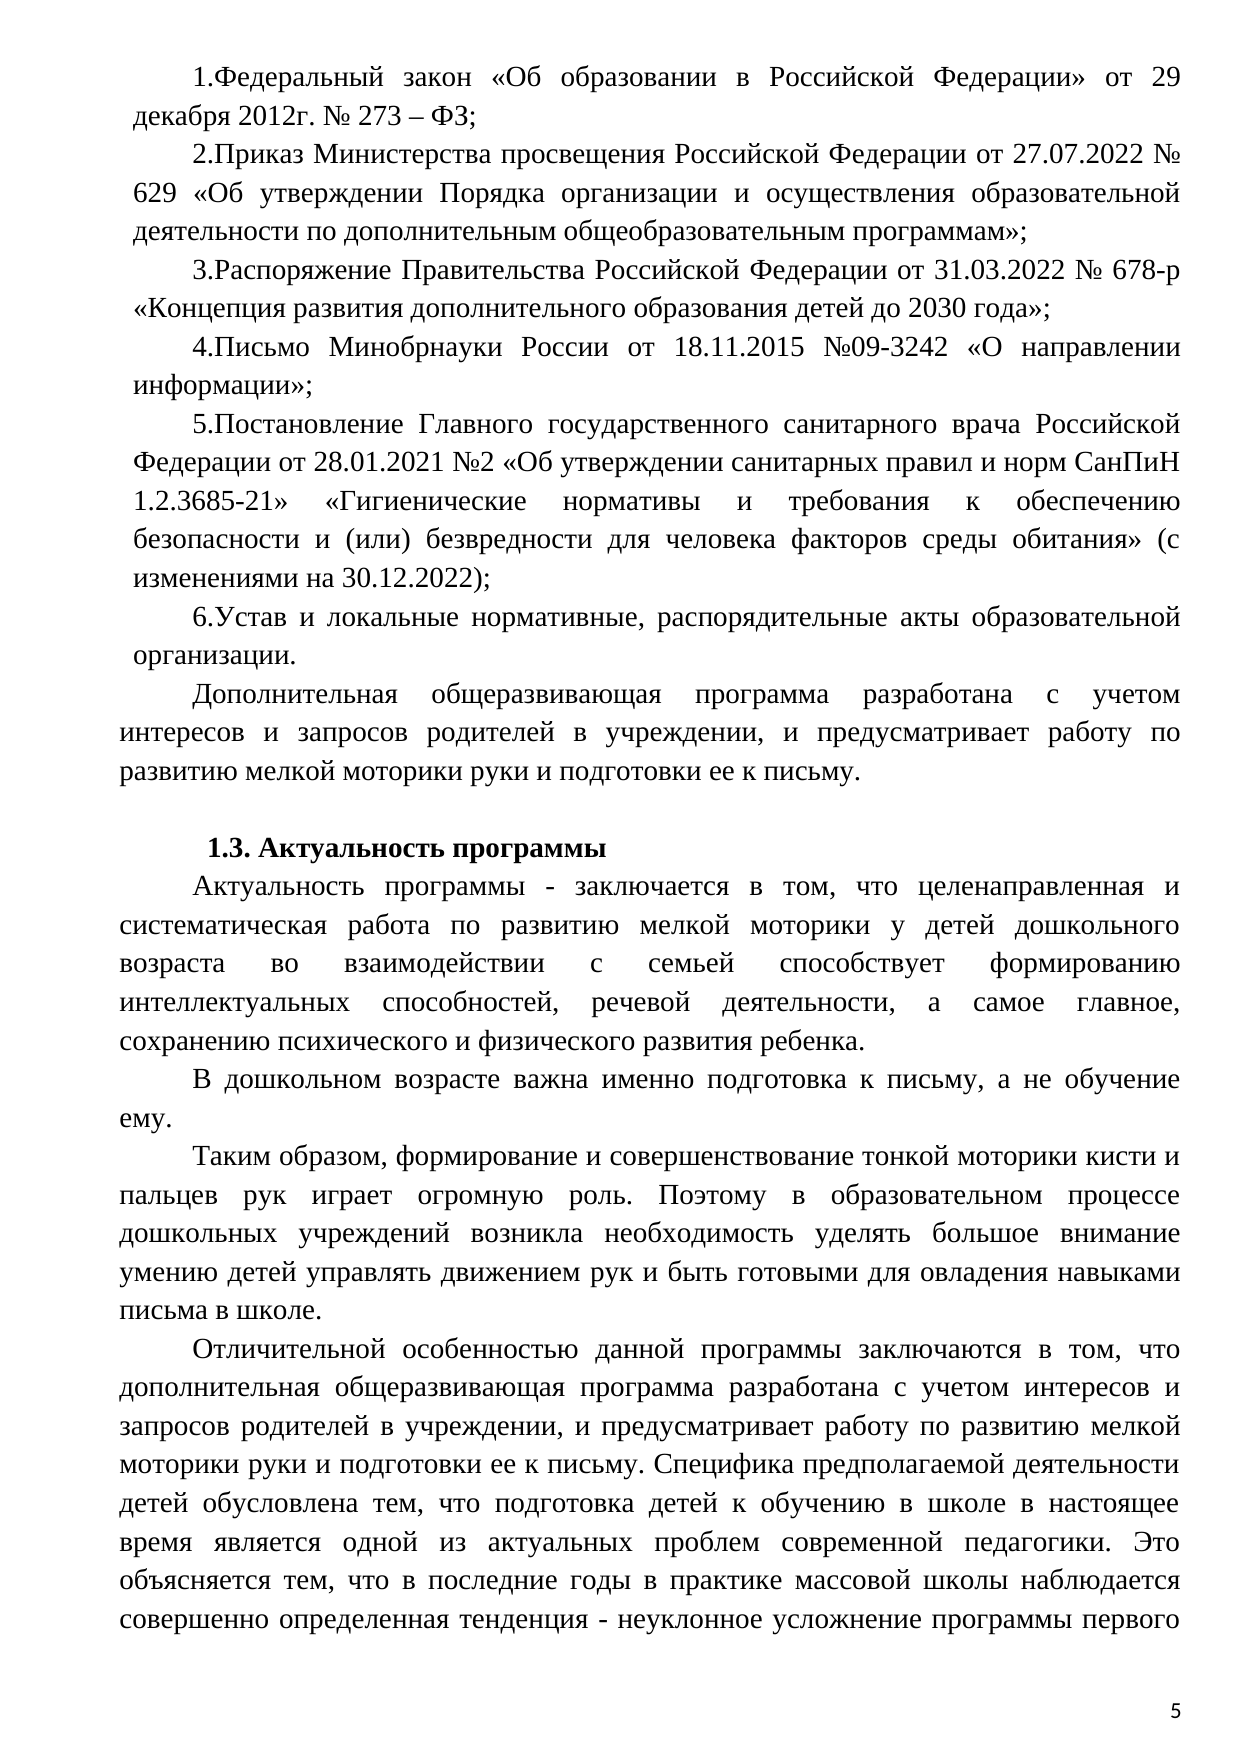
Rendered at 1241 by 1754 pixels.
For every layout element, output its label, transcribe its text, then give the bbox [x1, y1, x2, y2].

text Дополнительная общеразвивающая программа разработана с учетом интересов и запросов родителей в учреждении, и предусматривает работу по развитию мелкой моторики руки и подготовки ее к письму. [119, 676, 1181, 786]
text 2.Приказ Министерства просвещения Российской Федерации от 27.07.2022 № 629 «Об утверждении Порядка организации и осуществления образовательной деятельности по дополнительным общеобразовательным программам»; [133, 136, 1181, 247]
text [119, 1331, 1181, 1634]
text 6.Устав и локальные нормативные, распорядительные акты образовательной организации. [133, 599, 1181, 671]
text В дошкольном возрасте важна именно подготовка к письму, а не обучение ему. [119, 1061, 1181, 1133]
text 3.Распоряжение Правительства Российской Федерации от 31.03.2022 № 678-р «Концепция развития дополнительного образования детей до 2030 года»; [133, 252, 1181, 324]
text Таким образом, формирование и совершенствование тонкой моторики кисти и пальцев рук играет огромную роль. Поэтому в образовательном процессе дошкольных учреждений возникла необходимость уделять большое внимание умению детей управлять движением рук и быть готовыми для овладения навыками письма в школе. [119, 1138, 1181, 1326]
text 1.3. Актуальность программы [118, 830, 1181, 863]
text 4.Письмо Минобрнауки России от 18.11.2015 №09-3242 «О направлении информации»; [133, 329, 1181, 401]
text 5.Постановление Главного государственного санитарного врача Российской Федерации от 28.01.2021 №2 «Об утверждении санитарных правил и норм СанПиН 1.2.3685-21» «Гигиенические нормативы и требования к обеспечению безопасности и (или) безвредности для человека факторов среды обитания» (с изменениями на 30.12.2022); [133, 406, 1181, 594]
text 1.Федеральный закон «Об образовании в Российской Федерации» от 29 декабря 2012г. № 273 – ФЗ; [133, 59, 1181, 131]
text Актуальность программы - заключается в том, что целенаправленная и систематическая работа по развитию мелкой моторики у детей дошкольного возраста во взаимодействии с семьей способствует формированию интеллектуальных способностей, речевой деятельности, а самое главное, сохранению психического и физического развития ребенка. [119, 868, 1181, 1056]
